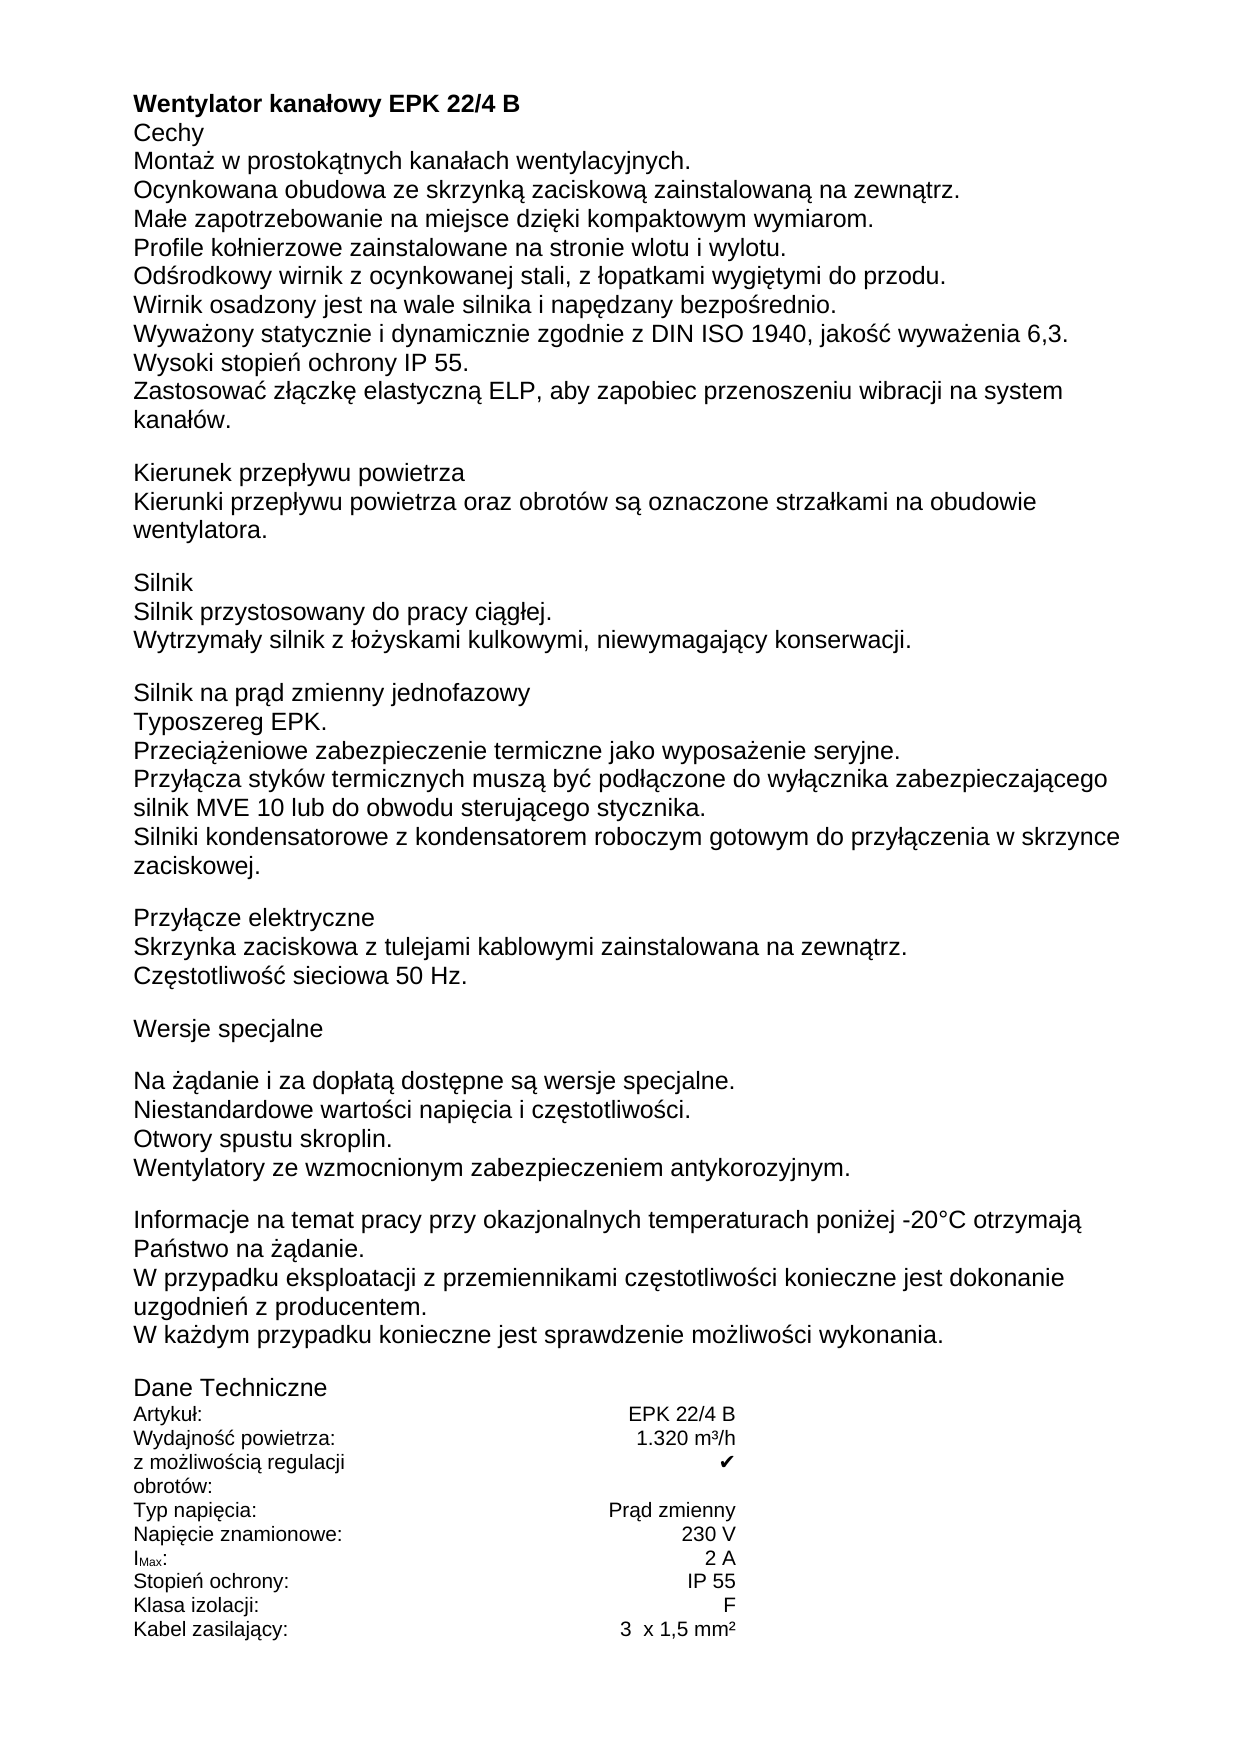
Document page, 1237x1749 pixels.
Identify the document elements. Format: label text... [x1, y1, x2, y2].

table_cell Typ napięcia: [122, 1498, 434, 1521]
text Silniki kondensatorowe z kondensatorem roboczym gotowym do przyłączenia w skrzynce zaciskowej. [133, 822, 1148, 879]
text Cechy [133, 117, 1148, 146]
text Dane Techniczne [133, 1373, 1148, 1402]
text Wirnik osadzony jest na wale silnika i napędzany bezpośrednio. [133, 290, 1148, 319]
text W każdym przypadku konieczne jest sprawdzenie możliwości wykonania. [133, 1320, 1148, 1349]
table_header Artykuł: [122, 1402, 434, 1426]
text Informacje na temat pracy przy okazjonalnych temperaturach poniżej -20°C otrzymają Państwo na żądanie. [133, 1205, 1148, 1263]
text Wysoki stopień ochrony IP 55. [133, 347, 1148, 376]
table_cell 230 V [434, 1521, 747, 1545]
text Typoszereg EPK. [133, 707, 1148, 736]
table_cell ✔ [434, 1450, 747, 1497]
text Skrzynka zaciskowa z tulejami kablowymi zainstalowana na zewnątrz. [133, 932, 1148, 961]
text Silnik przystosowany do pracy ciągłej. [133, 597, 1148, 625]
table_cell F [434, 1593, 747, 1617]
text Otwory spustu skroplin. [133, 1124, 1148, 1152]
table_cell 3 x 1,5 mm² [434, 1617, 747, 1641]
table_cell Stopień ochrony: [122, 1569, 434, 1593]
text Odśrodkowy wirnik z ocynkowanej stali, z łopatkami wygiętymi do przodu. [133, 261, 1148, 290]
text Wytrzymały silnik z łożyskami kulkowymi, niewymagający konserwacji. [133, 625, 1148, 654]
table_header EPK 22/4 B [434, 1402, 747, 1426]
text Profile kołnierzowe zainstalowane na stronie wlotu i wylotu. [133, 232, 1148, 261]
text Kierunek przepływu powietrza [133, 458, 1148, 486]
text Ocynkowana obudowa ze skrzynką zaciskową zainstalowaną na zewnątrz. [133, 175, 1148, 204]
text Niestandardowe wartości napięcia i częstotliwości. [133, 1095, 1148, 1124]
table_cell IP 55 [434, 1569, 747, 1593]
table_cell Napięcie znamionowe: [122, 1521, 434, 1545]
table_cell Kabel zasilający: [122, 1617, 434, 1641]
table_cell 1.320 m³/h [434, 1426, 747, 1449]
table_cell Klasa izolacji: [122, 1593, 434, 1617]
text Przyłącze elektryczne [133, 903, 1148, 932]
text Częstotliwość sieciowa 50 Hz. [133, 961, 1148, 989]
text Kierunki przepływu powietrza oraz obrotów są oznaczone strzałkami na obudowie wentylatora. [133, 486, 1148, 544]
text Silnik na prąd zmienny jednofazowy [133, 678, 1148, 707]
table_cell 2 A [434, 1545, 747, 1569]
text Małe zapotrzebowanie na miejsce dzięki kompaktowym wymiarom. [133, 204, 1148, 232]
text Wentylatory ze wzmocnionym zabezpieczeniem antykorozyjnym. [133, 1152, 1148, 1181]
text Przeciążeniowe zabezpieczenie termiczne jako wyposażenie seryjne. [133, 736, 1148, 764]
text Wersje specjalne [133, 1013, 1148, 1042]
text Zastosować złączkę elastyczną ELP, aby zapobiec przenoszeniu wibracji na system kanałów. [133, 376, 1148, 434]
text W przypadku eksploatacji z przemiennikami częstotliwości konieczne jest dokonanie uzgodnień z producentem. [133, 1263, 1148, 1320]
text Silnik [133, 568, 1148, 597]
table_cell Wydajność powietrza: [122, 1426, 434, 1449]
table_cell Prąd zmienny [434, 1498, 747, 1521]
text Montaż w prostokątnych kanałach wentylacyjnych. [133, 146, 1148, 175]
text Wyważony statycznie i dynamicznie zgodnie z DIN ISO 1940, jakość wyważenia 6,3. [133, 319, 1148, 347]
text Na żądanie i za dopłatą dostępne są wersje specjalne. [133, 1066, 1148, 1095]
table_cell z możliwością regulacji obrotów: [122, 1450, 434, 1497]
text Wentylator kanałowy EPK 22/4 B [133, 89, 1148, 117]
table_cell IMax: [122, 1545, 434, 1569]
text Przyłącza styków termicznych muszą być podłączone do wyłącznika zabezpieczającego silnik MVE 10 lub do obwodu sterującego stycznika. [133, 764, 1148, 822]
